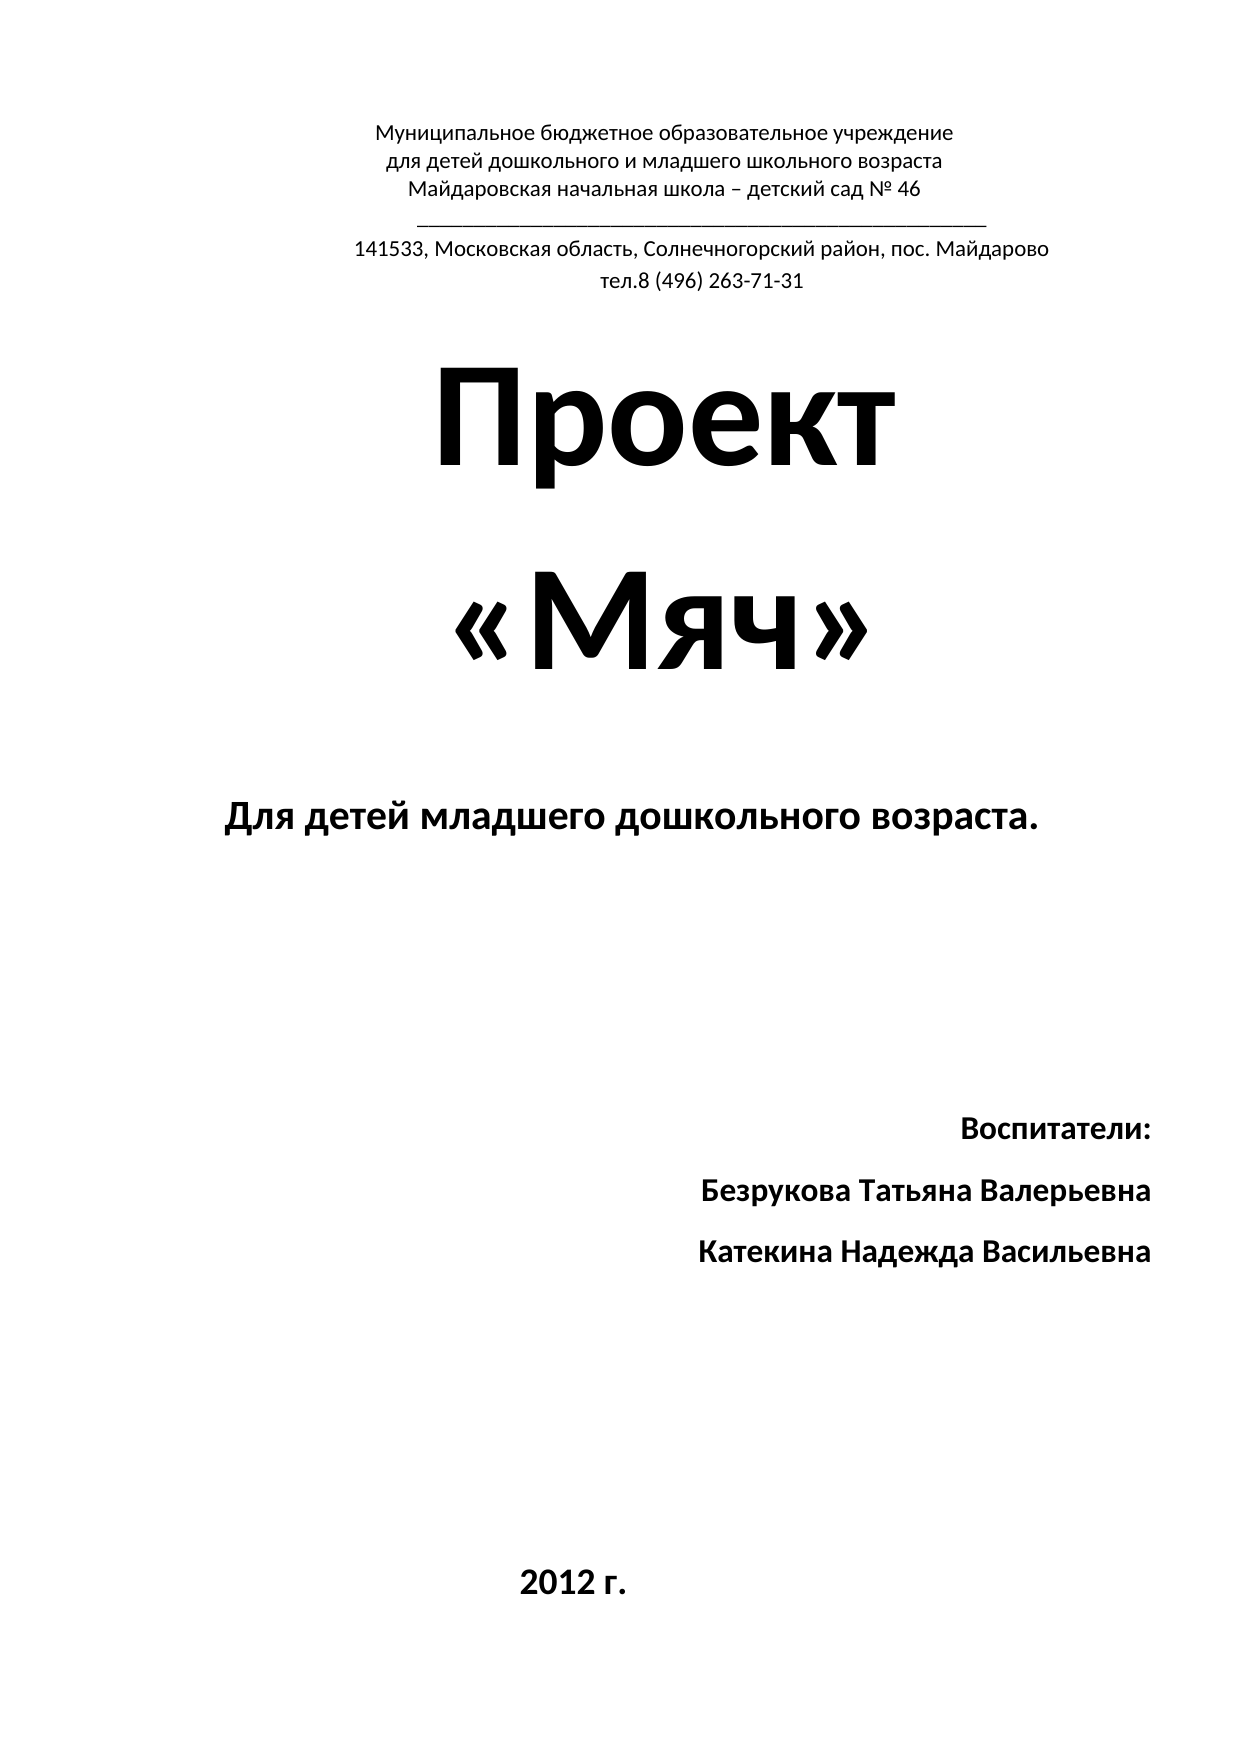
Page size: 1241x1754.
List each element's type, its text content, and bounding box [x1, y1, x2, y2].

text Для детей младшего дошкольного возраста. [177, 789, 1152, 840]
text Майдаровская начальная школа – детский сад № 46 [177, 174, 1152, 202]
list 141533, Московская область, Солнечногорский район, пос. Майдарово тел.8 (496) 263-71-31 [252, 234, 1152, 294]
text Муниципальное бюджетное образовательное учреждение для детей дошкольного и младшего школьного возраста [177, 118, 1152, 174]
list __________________________________________________ [252, 202, 1152, 230]
text Воспитатели: [177, 1107, 1152, 1148]
text 2012 г. [177, 1558, 1152, 1604]
text Проект [177, 319, 1152, 503]
text Катекина Надежда Васильевна [177, 1230, 1152, 1271]
text Безрукова Татьяна Валерьевна [177, 1168, 1152, 1209]
text «Мяч» [177, 523, 1152, 707]
